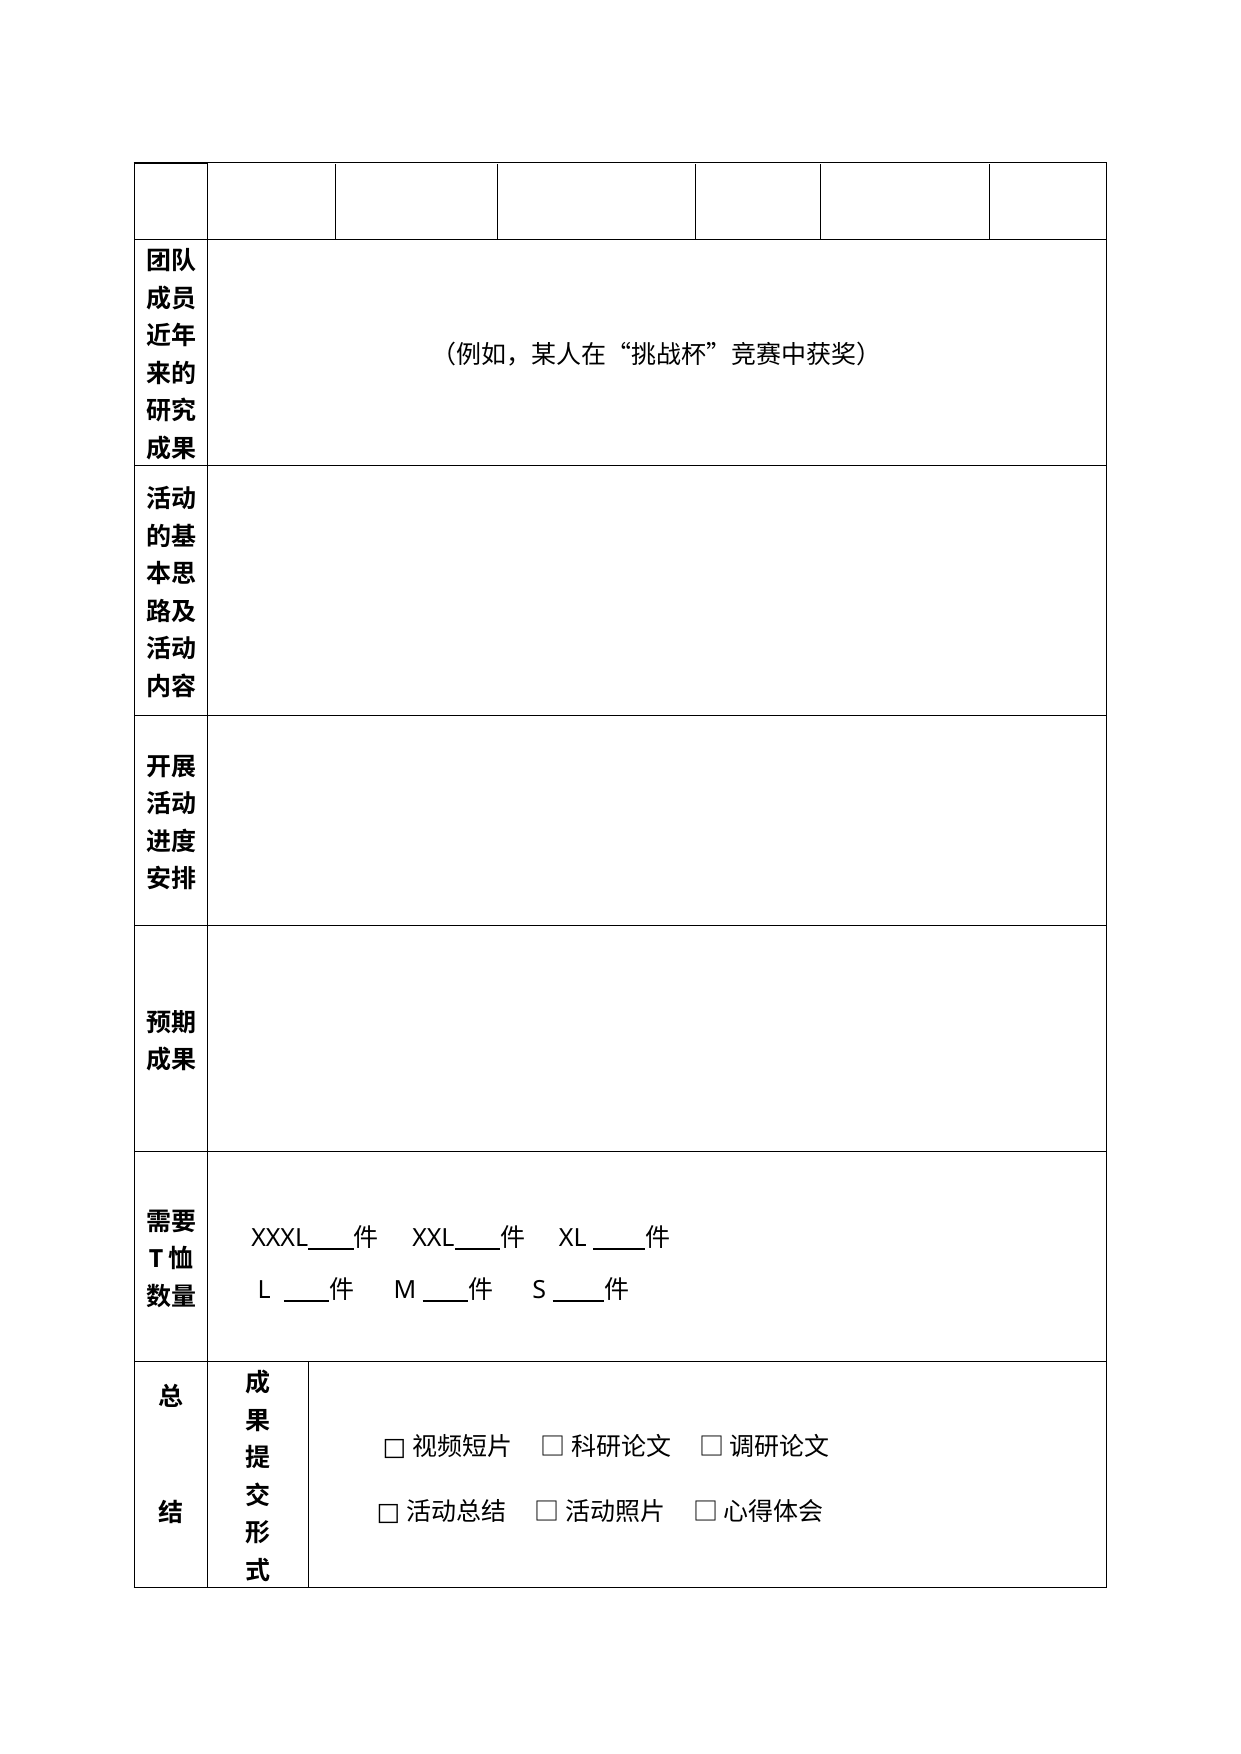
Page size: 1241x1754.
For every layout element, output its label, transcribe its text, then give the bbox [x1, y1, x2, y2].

table_cell 开展活动 进度安排 [135, 716, 207, 925]
table_cell [335, 163, 498, 239]
table_cell 成 果 提 交 形 式 [208, 1362, 308, 1587]
table_cell 总 结 [135, 1362, 207, 1587]
table_cell XXXL 件 XXL 件 XL 件 L 件 M 件 S 件 [208, 1152, 1106, 1361]
table_cell [208, 926, 1106, 1151]
table_cell 活动 的基 本思 路及活动内容 [135, 466, 207, 715]
table_cell [696, 163, 820, 239]
table_cell 需要T恤数量 [135, 1152, 207, 1361]
table_cell [989, 163, 1106, 239]
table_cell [309, 1362, 1106, 1587]
table_cell （例如，某人在“挑战杯”竞赛中获奖） [208, 240, 1106, 465]
table_cell [208, 466, 1106, 715]
table_cell [498, 163, 696, 239]
table_cell [820, 163, 989, 239]
table_cell [208, 716, 1106, 925]
table_cell 团队 成员 近年 来的 研究 成果 [135, 240, 207, 465]
table_cell [208, 163, 335, 239]
table_cell 预期成果 [135, 926, 207, 1151]
